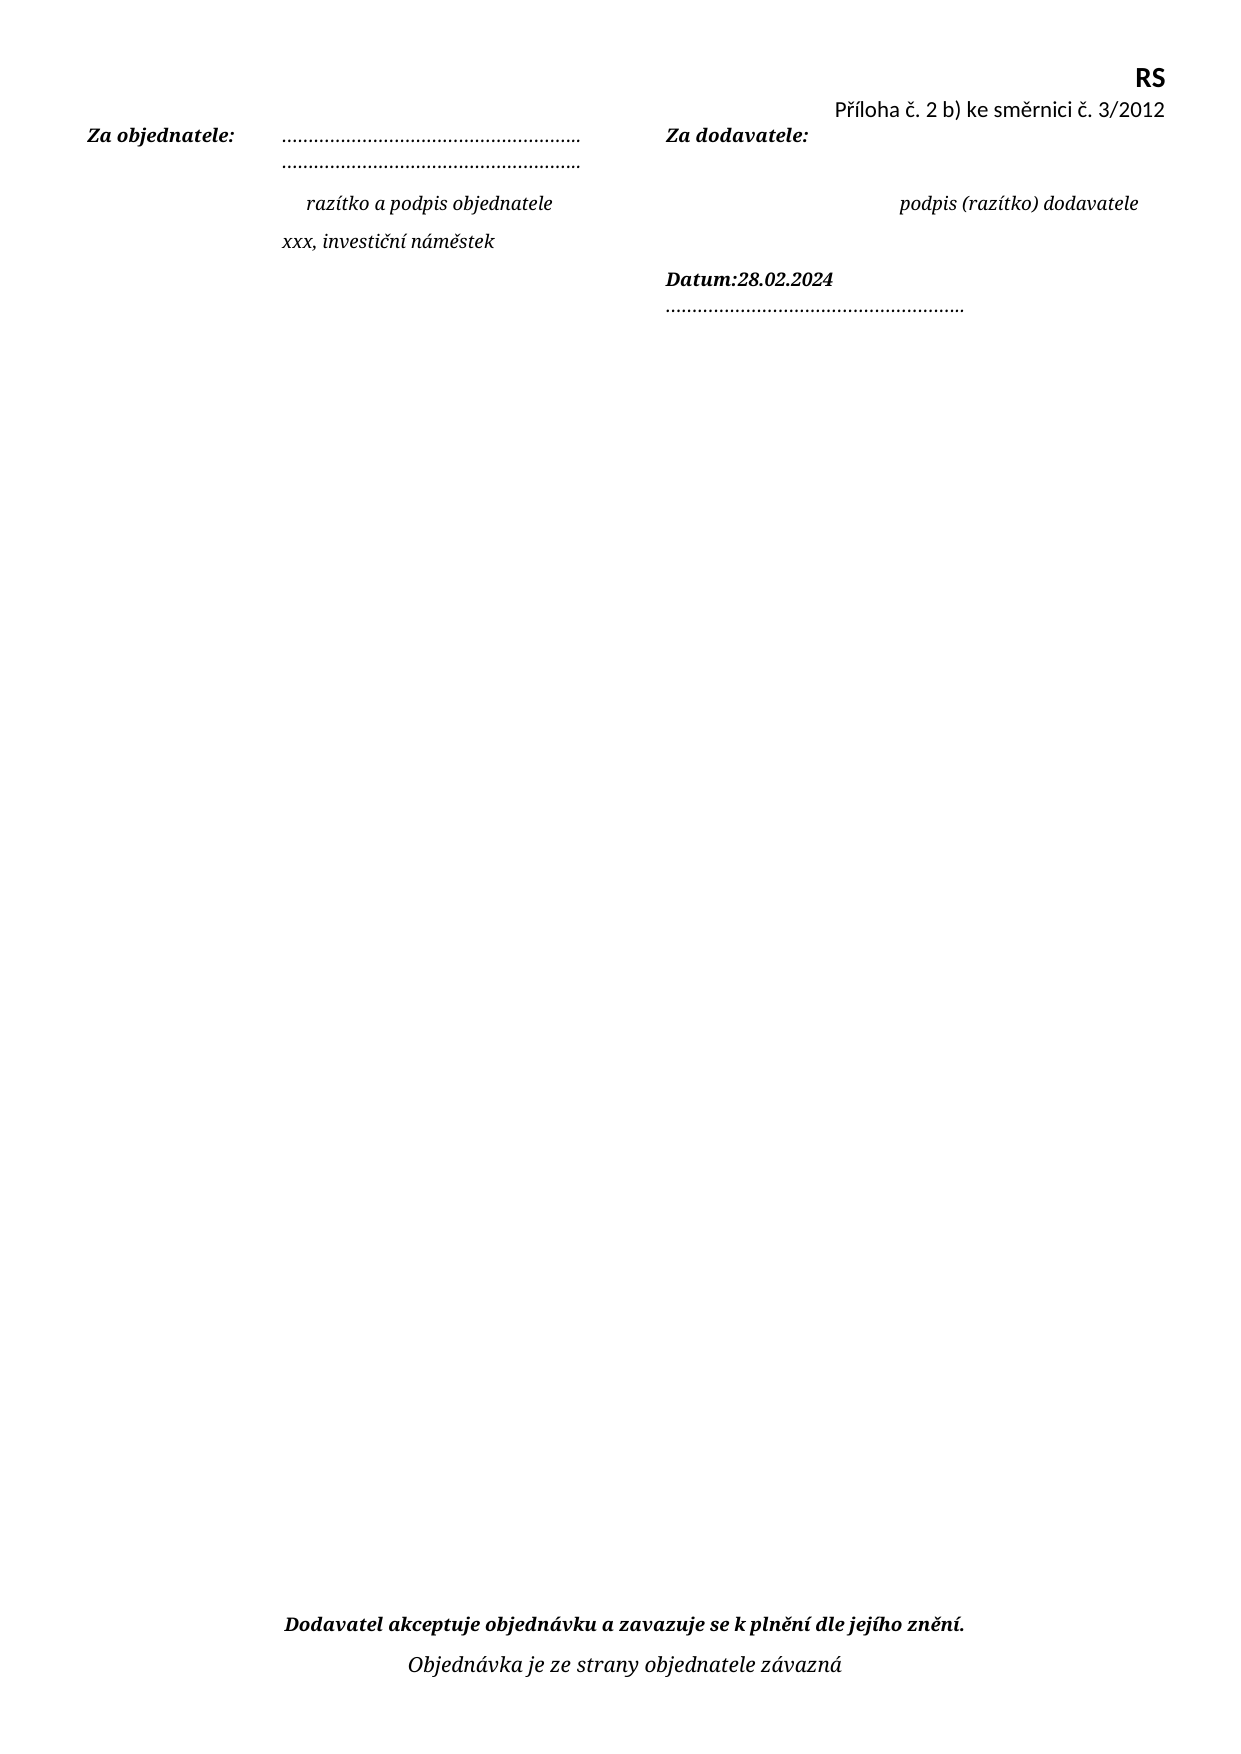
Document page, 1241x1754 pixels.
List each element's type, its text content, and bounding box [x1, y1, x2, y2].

text Datum:28.02.2024 ……………………………………………….. [87, 266, 1165, 317]
text xxx, investiční náměstek [87, 228, 1165, 254]
text Za objednatele: ……………………………………………….. Za dodavatele: ……………………………………………….. [87, 123, 1165, 174]
text razítko a podpis objednatele podpis (razítko) dodavatele [87, 190, 1165, 216]
